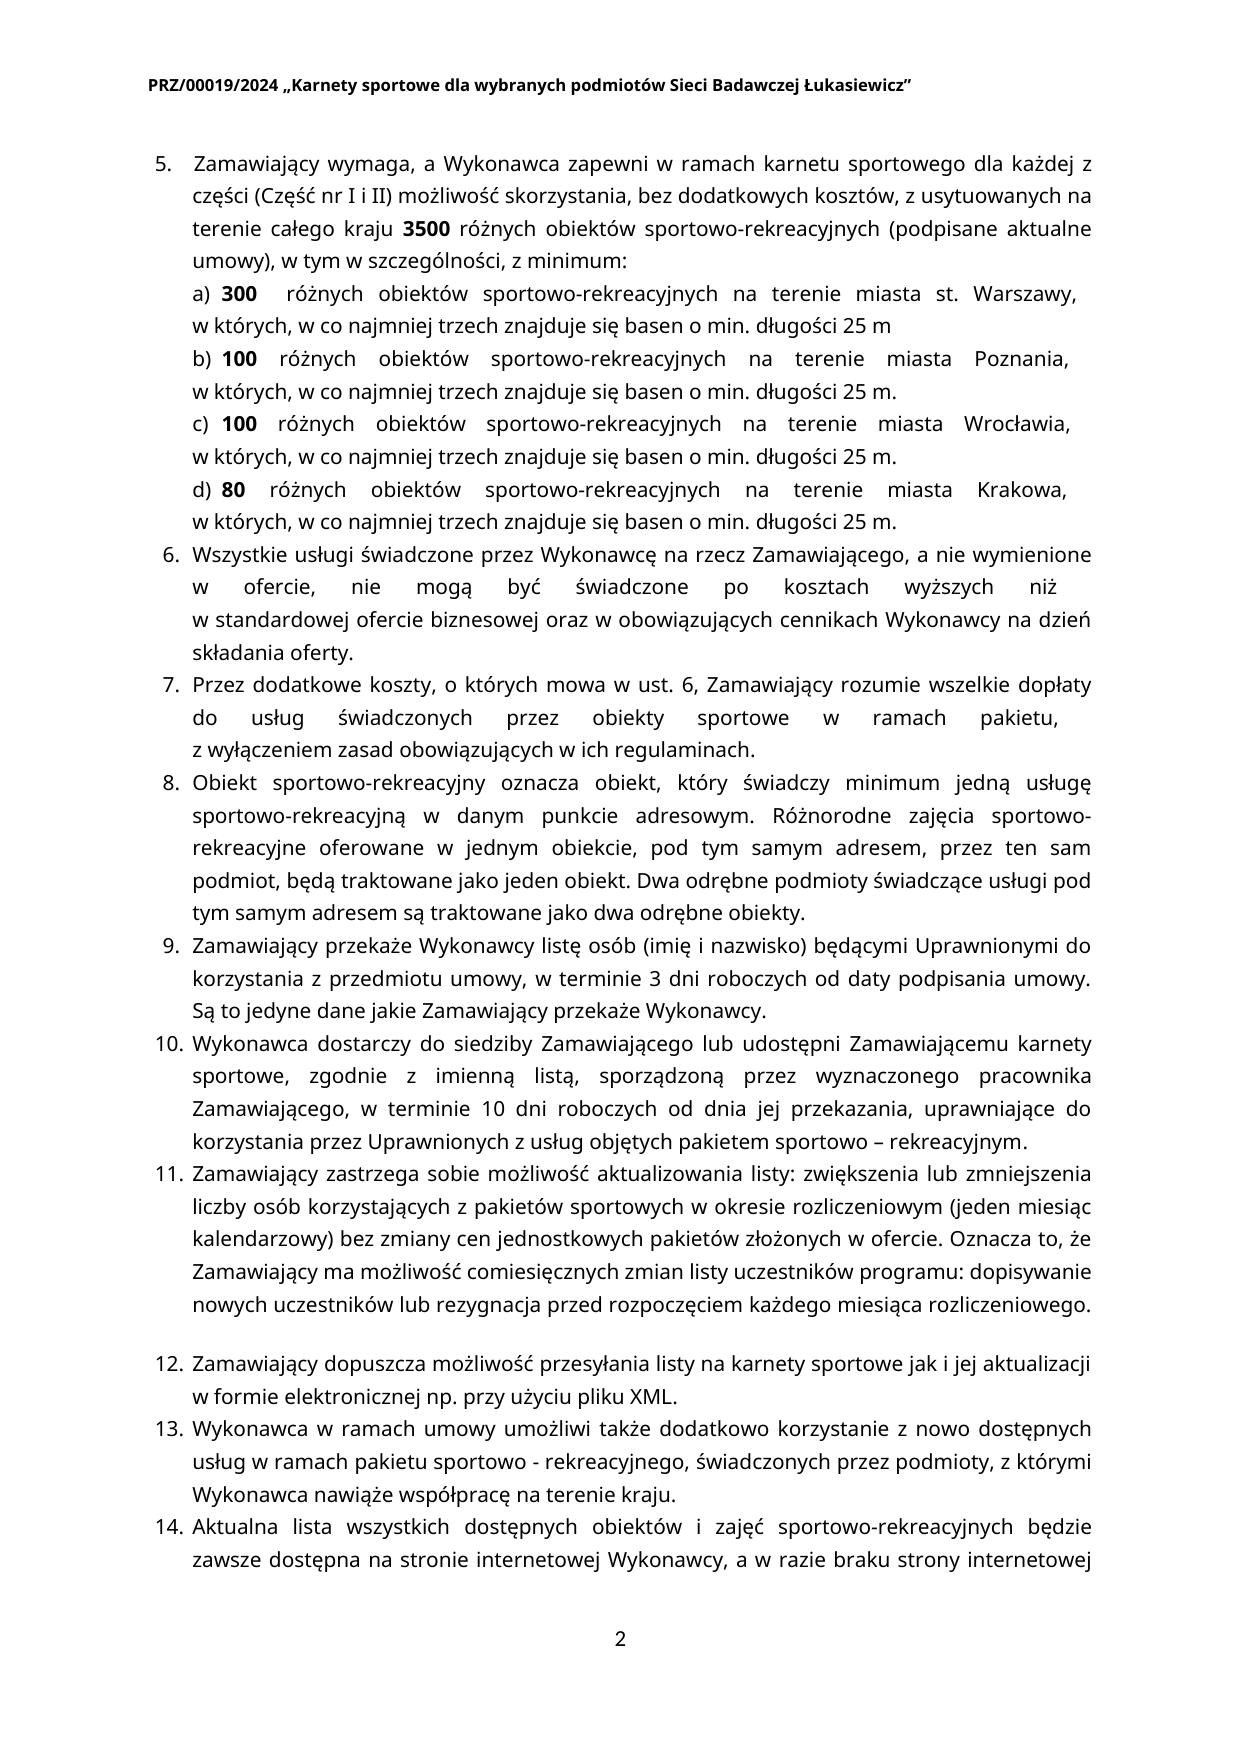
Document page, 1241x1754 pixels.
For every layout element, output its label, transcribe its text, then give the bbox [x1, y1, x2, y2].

list Zamawiający dopuszcza możliwość przesyłania listy na karnety sportowe jak i jej aktualizacji w formie elektronicznej np. przy użyciu pliku XML. [154, 1349, 1093, 1410]
list Zamawiający zastrzega sobie możliwość aktualizowania listy: zwiększenia lub zmniejszenia liczby osób korzystających z pakietów sportowych w okresie rozliczeniowym (jeden miesiąc kalendarzowy) bez zmiany cen jednostkowych pakietów złożonych w ofercie. Oznacza to, że Zamawiający ma możliwość comiesięcznych zmian listy uczestników programu: dopisywanie nowych uczestników lub rezygnacja przed rozpoczęciem każdego miesiąca rozliczeniowego. [154, 1159, 1093, 1346]
list Wykonawca dostarczy do siedziby Zamawiającego lub udostępni Zamawiającemu karnety sportowe, zgodnie z imienną listą, sporządzoną przez wyznaczonego pracownika Zamawiającego, w terminie 10 dni roboczych od dnia jej przekazania, uprawniające do korzystania przez Uprawnionych z usług objętych pakietem sportowo – rekreacyjnym. [154, 1029, 1093, 1155]
list Wszystkie usługi świadczone przez Wykonawcę na rzecz Zamawiającego, a nie wymienione w ofercie, nie mogą być świadczone po kosztach wyższych niż w standardowej ofercie biznesowej oraz w obowiązujących cennikach Wykonawcy na dzień składania oferty. [162, 540, 1093, 666]
list Wykonawca w ramach umowy umożliwi także dodatkowo korzystanie z nowo dostępnych usług w ramach pakietu sportowo - rekreacyjnego, świadczonych przez podmioty, z którymi Wykonawca nawiąże współpracę na terenie kraju. [154, 1414, 1093, 1508]
list 80 różnych obiektów sportowo-rekreacyjnych na terenie miasta Krakowa, w których, w co najmniej trzech znajduje się basen o min. długości 25 m. [192, 475, 1093, 536]
list 300 różnych obiektów sportowo-rekreacyjnych na terenie miasta st. Warszawy, w których, w co najmniej trzech znajduje się basen o min. długości 25 m [192, 279, 1093, 340]
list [154, 1512, 1093, 1573]
list Zamawiający wymaga, a Wykonawca zapewni w ramach karnetu sportowego dla każdej z części (Część nr I i II) możliwość skorzystania, bez dodatkowych kosztów, z usytuowanych na terenie całego kraju 3500 różnych obiektów sportowo-rekreacyjnych (podpisane aktualne umowy), w tym w szczególności, z minimum: [154, 149, 1093, 275]
list 100 różnych obiektów sportowo-rekreacyjnych na terenie miasta Wrocławia, w których, w co najmniej trzech znajduje się basen o min. długości 25 m. [192, 409, 1093, 471]
list Obiekt sportowo-rekreacyjny oznacza obiekt, który świadczy minimum jedną usługę sportowo-rekreacyjną w danym punkcie adresowym. Różnorodne zajęcia sportowo-rekreacyjne oferowane w jednym obiekcie, pod tym samym adresem, przez ten sam podmiot, będą traktowane jako jeden obiekt. Dwa odrębne podmioty świadczące usługi pod tym samym adresem są traktowane jako dwa odrębne obiekty. [162, 768, 1093, 927]
list 100 różnych obiektów sportowo-rekreacyjnych na terenie miasta Poznania, w których, w co najmniej trzech znajduje się basen o min. długości 25 m. [192, 344, 1093, 405]
list Zamawiający przekaże Wykonawcy listę osób (imię i nazwisko) będącymi Uprawnionymi do korzystania z przedmiotu umowy, w terminie 3 dni roboczych od daty podpisania umowy. Są to jedyne dane jakie Zamawiający przekaże Wykonawcy. [162, 931, 1093, 1025]
list Przez dodatkowe koszty, o których mowa w ust. 6, Zamawiający rozumie wszelkie dopłaty do usług świadczonych przez obiekty sportowe w ramach pakietu, z wyłączeniem zasad obowiązujących w ich regulaminach. [162, 670, 1093, 764]
